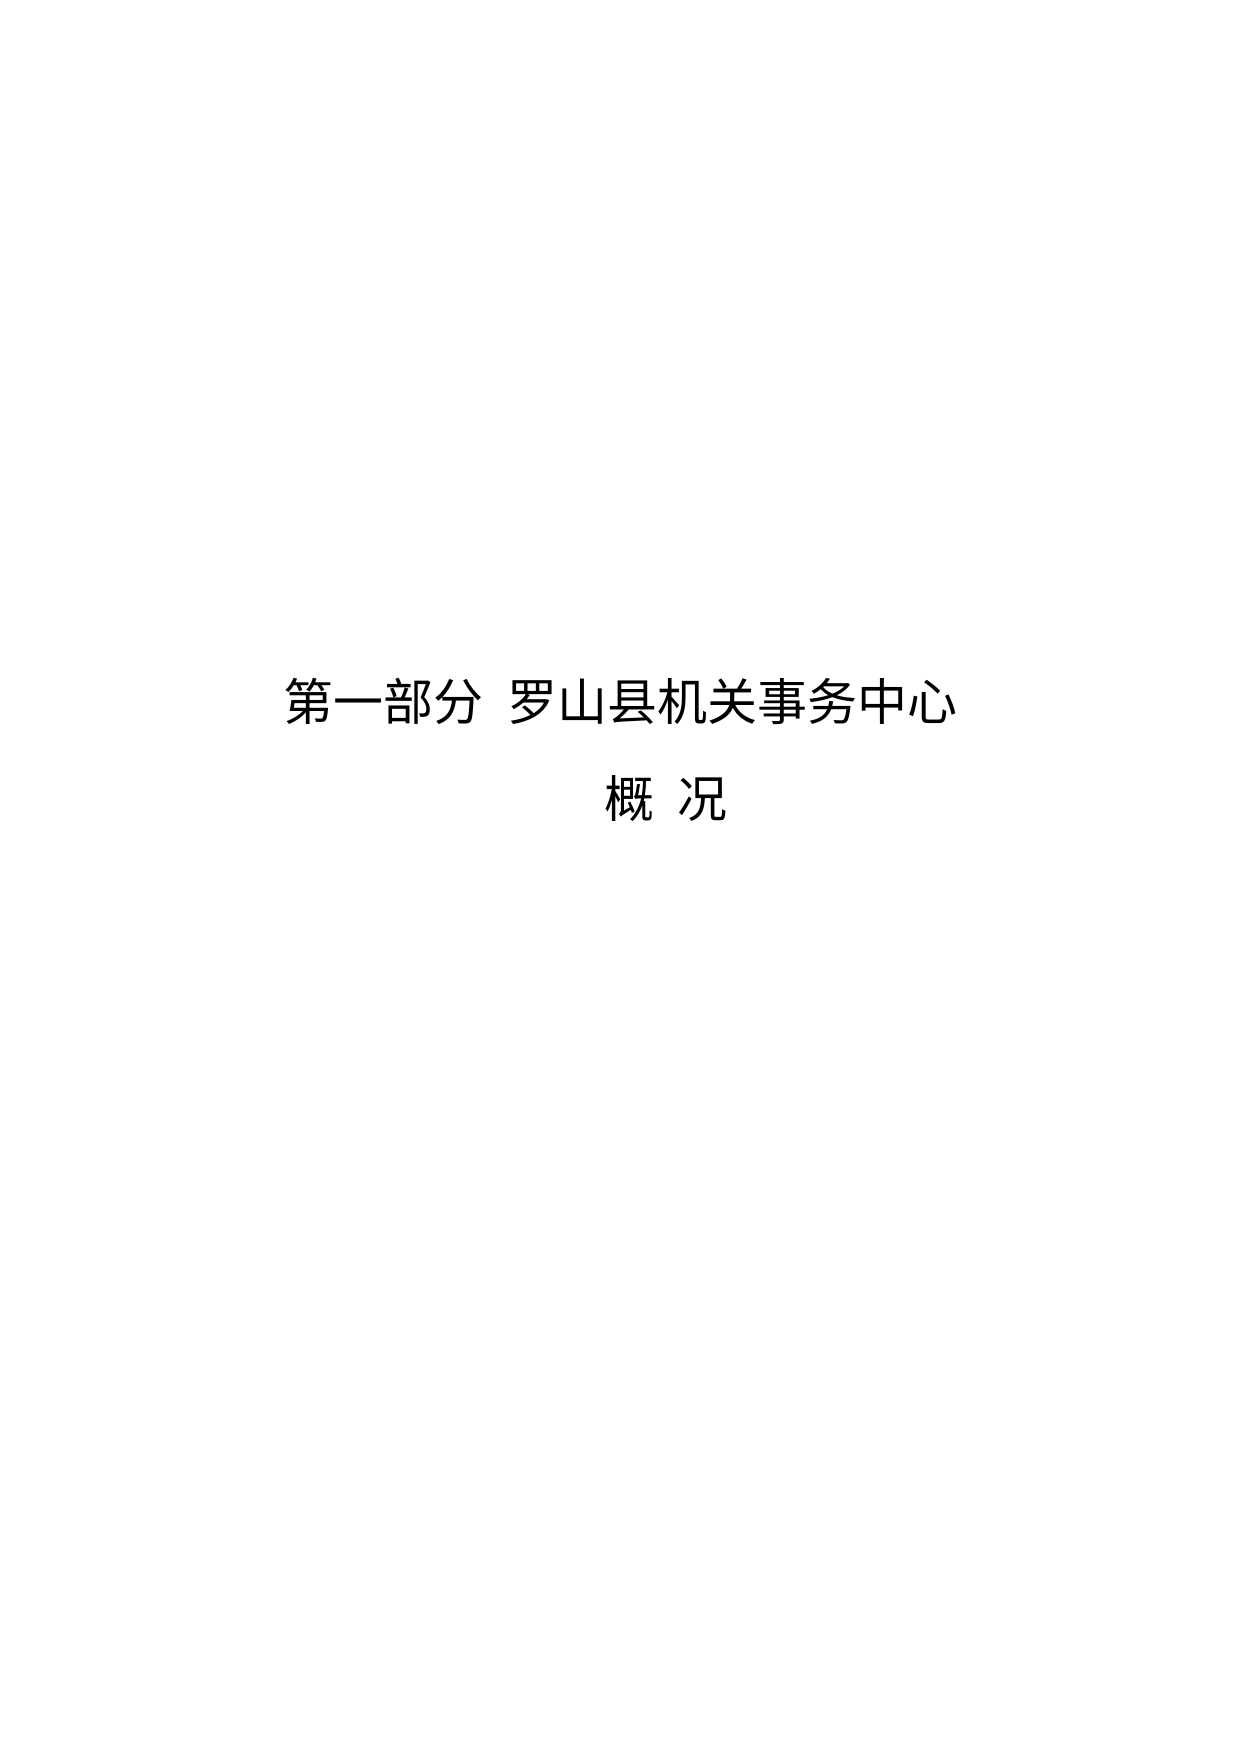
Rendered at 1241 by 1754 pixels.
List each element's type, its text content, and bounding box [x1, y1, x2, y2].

list 罗山县机关事务中心 [187, 649, 1053, 747]
list 概 况 [187, 747, 1053, 844]
